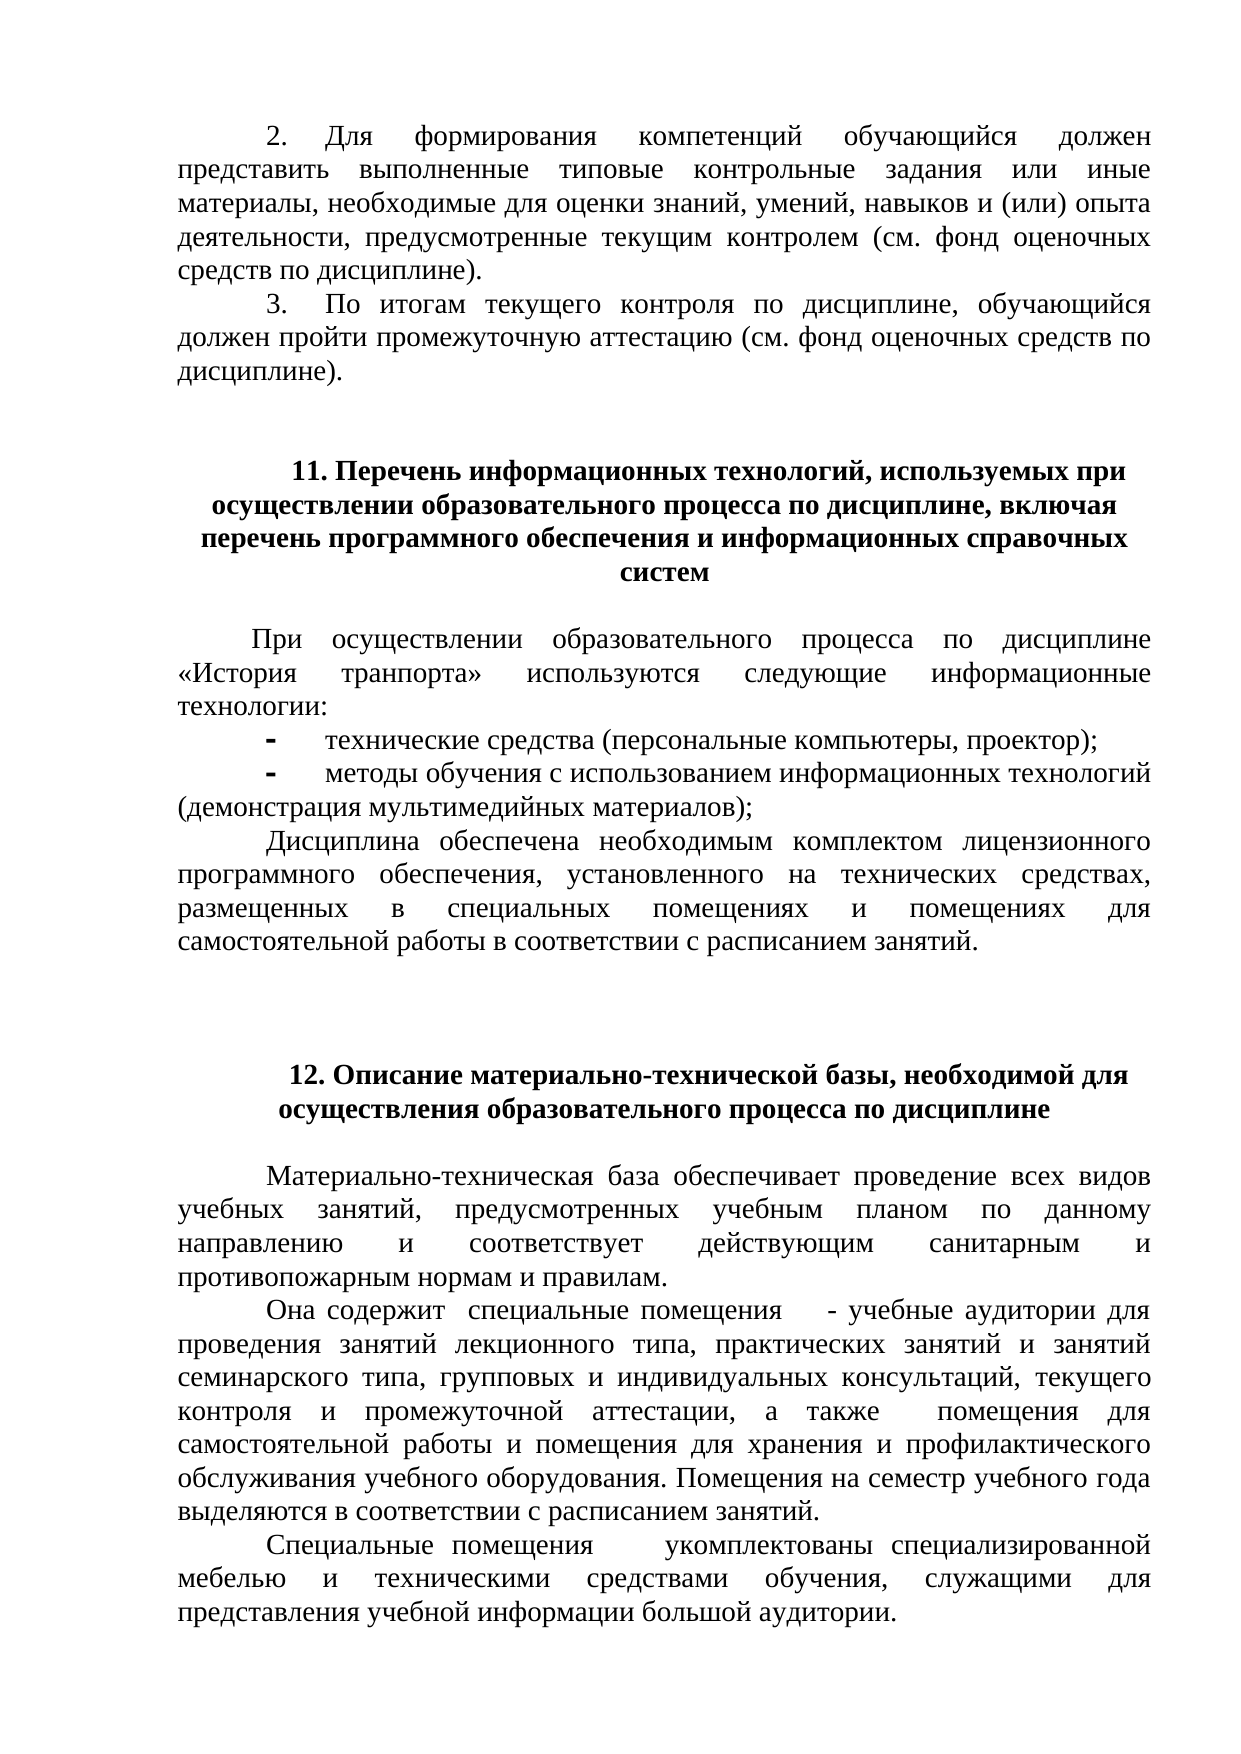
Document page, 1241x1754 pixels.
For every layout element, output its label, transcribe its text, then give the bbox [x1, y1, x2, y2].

list технические средства (персональные компьютеры, проектор); [177, 722, 1152, 756]
list По итогам текущего контроля по дисциплине, обучающийся должен пройти промежуточную аттестацию (см. фонд оценочных средств по дисциплине). [177, 286, 1152, 386]
text 12. Описание материально-технической базы, необходимой для осуществления образовательного процесса по дисциплине [177, 1057, 1152, 1124]
text Материально-техническая база обеспечивает проведение всех видов учебных занятий, предусмотренных учебным планом по данному направлению и соответствует действующим санитарным и противопожарным нормам и правилам. [177, 1158, 1152, 1292]
list методы обучения с использованием информационных технологий (демонстрация мультимедийных материалов); [177, 756, 1152, 823]
text Она содержит специальные помещения - учебные аудитории для проведения занятий лекционного типа, практических занятий и занятий семинарского типа, групповых и индивидуальных консультаций, текущего контроля и промежуточной аттестации, а также помещения для самостоятельной работы и помещения для хранения и профилактического обслуживания учебного оборудования. Помещения на семестр учебного года выделяются в соответствии с расписанием занятий. [177, 1292, 1152, 1527]
text 11. Перечень информационных технологий, используемых при осуществлении образовательного процесса по дисциплине, включая перечень программного обеспечения и информационных справочных систем [177, 453, 1152, 588]
text Дисциплина обеспечена необходимым комплектом лицензионного программного обеспечения, установленного на технических средствах, размещенных в специальных помещениях и помещениях для самостоятельной работы в соответствии с расписанием занятий. [177, 823, 1152, 957]
text При осуществлении образовательного процесса по дисциплине «История транпорта» используются следующие информационные технологии: [177, 621, 1152, 722]
list Для формирования компетенций обучающийся должен представить выполненные типовые контрольные задания или иные материалы, необходимые для оценки знаний, умений, навыков и (или) опыта деятельности, предусмотренные текущим контролем (см. фонд оценочных средств по дисциплине). [177, 118, 1152, 286]
text Специальные помещения укомплектованы специализированной мебелью и техническими средствами обучения, служащими для представления учебной информации большой аудитории. [177, 1527, 1152, 1628]
